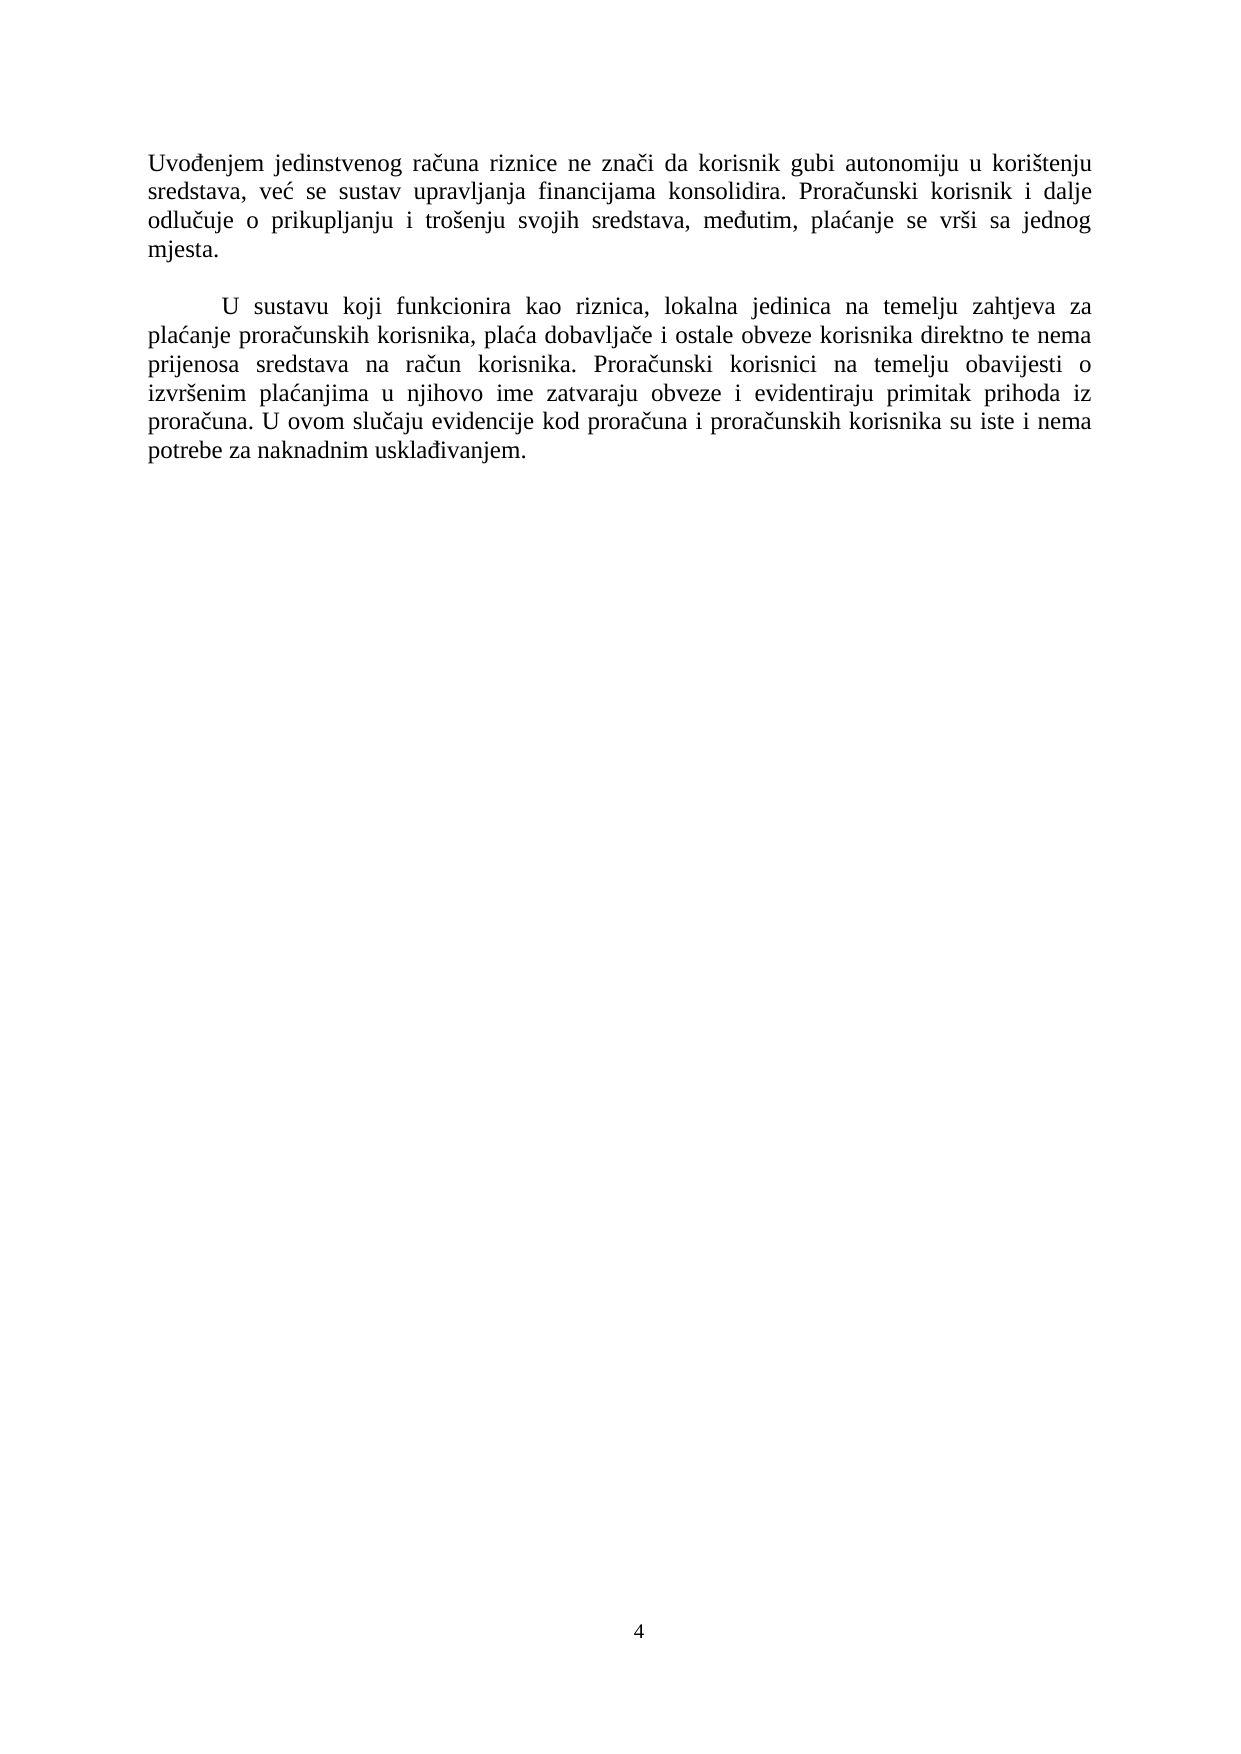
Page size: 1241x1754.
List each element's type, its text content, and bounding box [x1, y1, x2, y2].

text U sustavu koji funkcionira kao riznica, lokalna jedinica na temelju zahtjeva za plaćanje proračunskih korisnika, plaća dobavljače i ostale obveze korisnika direktno te nema prijenosa sredstava na račun korisnika. Proračunski korisnici na temelju obavijesti o izvršenim plaćanjima u njihovo ime zatvaraju obveze i evidentiraju primitak prihoda iz proračuna. U ovom slučaju evidencije kod proračuna i proračunskih korisnika su iste i nema potrebe za naknadnim usklađivanjem. [148, 291, 1093, 464]
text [148, 148, 1093, 263]
